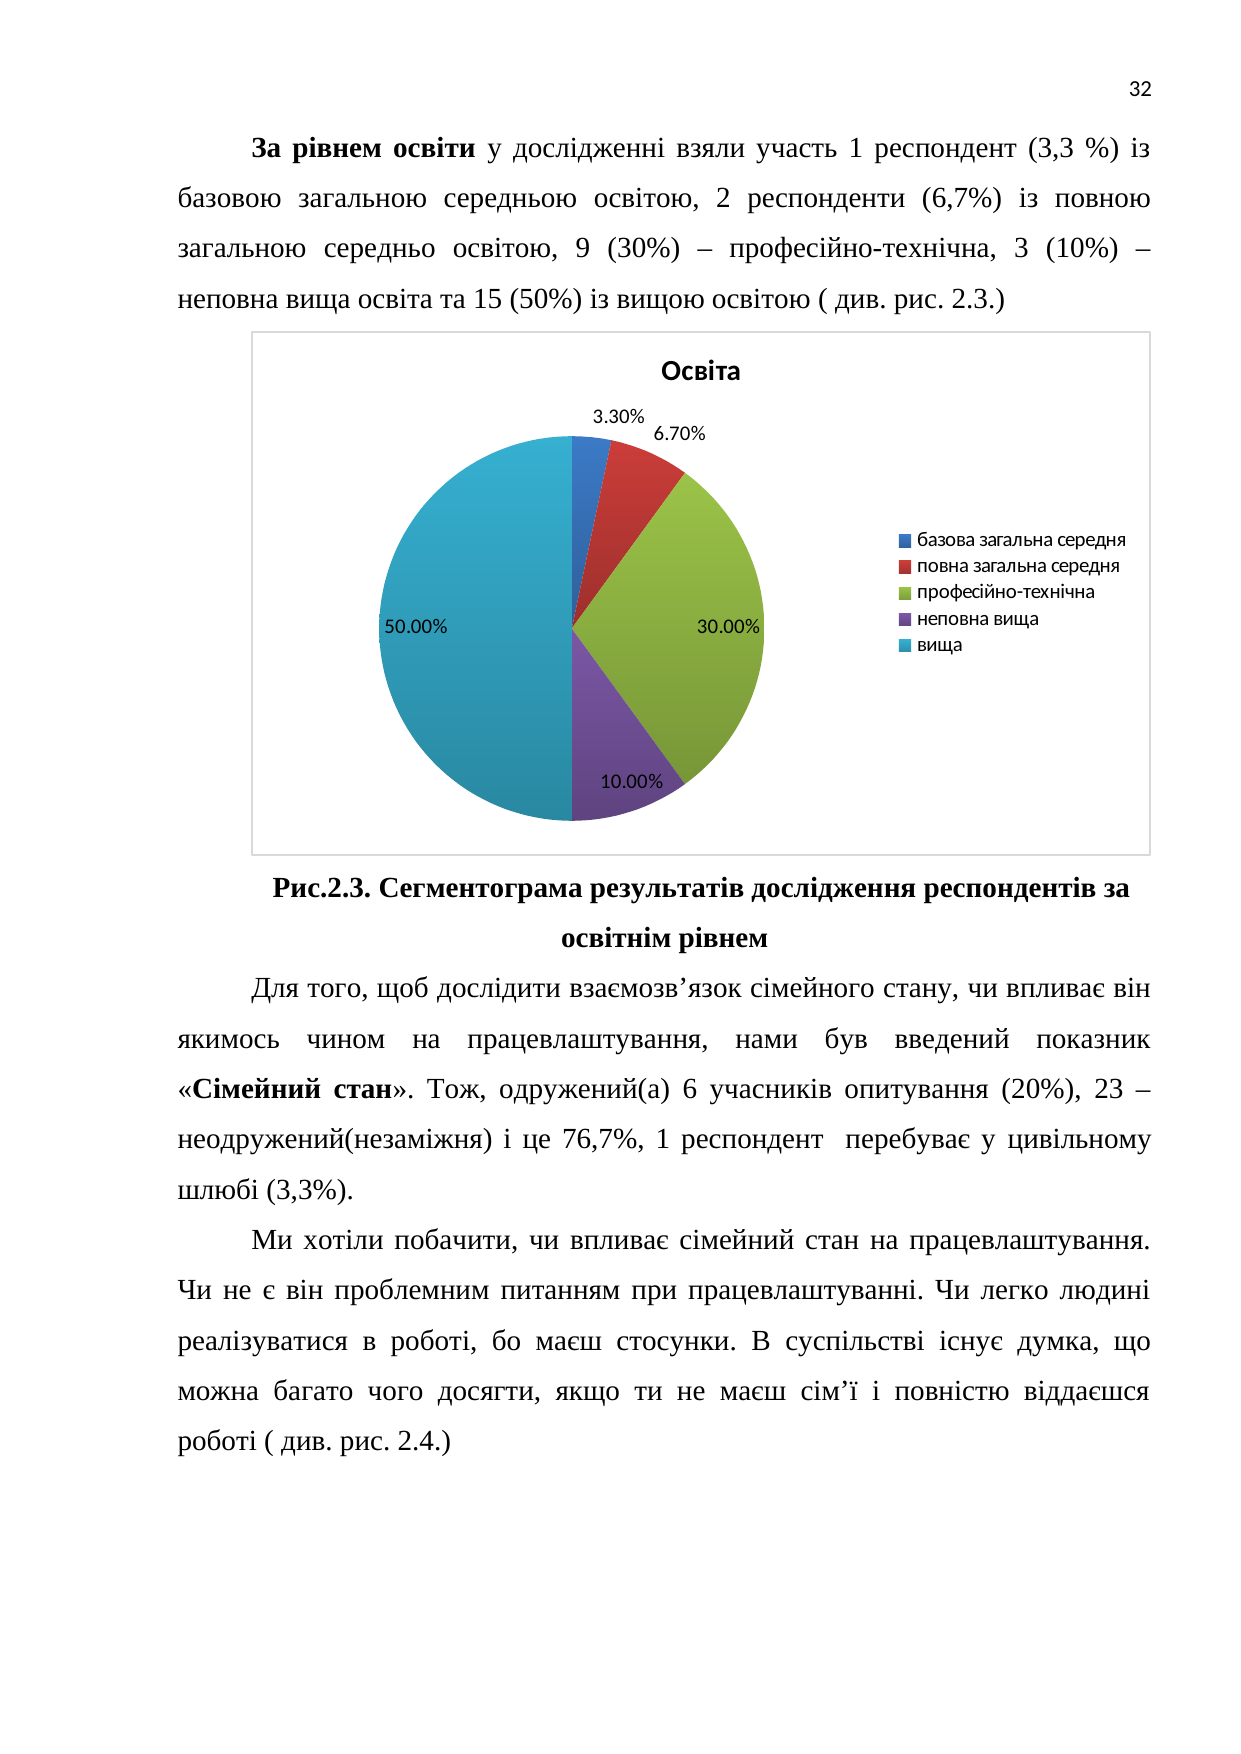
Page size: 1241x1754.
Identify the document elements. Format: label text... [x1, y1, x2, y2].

text Рис.2.3. Сегментограма результатів дослідження респондентів за освітнім рівнем [177, 870, 1152, 954]
text Ми хотіли побачити, чи впливає сімейний стан на працевлаштування. Чи не є він проблемним питанням при працевлаштуванні. Чи легко людині реалізуватися в роботі, бо маєш стосунки. В суспільстві існує думка, що можна багато чого досягти, якщо ти не маєш сім’ї і повністю віддаєшся роботі ( див. рис. 2.4.) [177, 1222, 1152, 1457]
text Для того, щоб дослідити взаємозв’язок сімейного стану, чи впливає він якимось чином на працевлаштування, нами був введений показник «Сімейний стан». Тож, одружений(а) 6 учасників опитування (20%), 23 – неодружений(незаміжня) і це 76,7%, 1 респондент перебуває у цивільному шлюбі (3,3%). [177, 971, 1152, 1205]
text За рівнем освіти у дослідженні взяли участь 1 респондент (3,3 %) із базовою загальною середньою освітою, 2 респонденти (6,7%) із повною загальною середньо освітою, 9 (30%) – професійно-технічна, 3 (10%) – неповна вища освіта та 15 (50%) із вищою освітою ( див. рис. 2.3.) [177, 130, 1152, 314]
